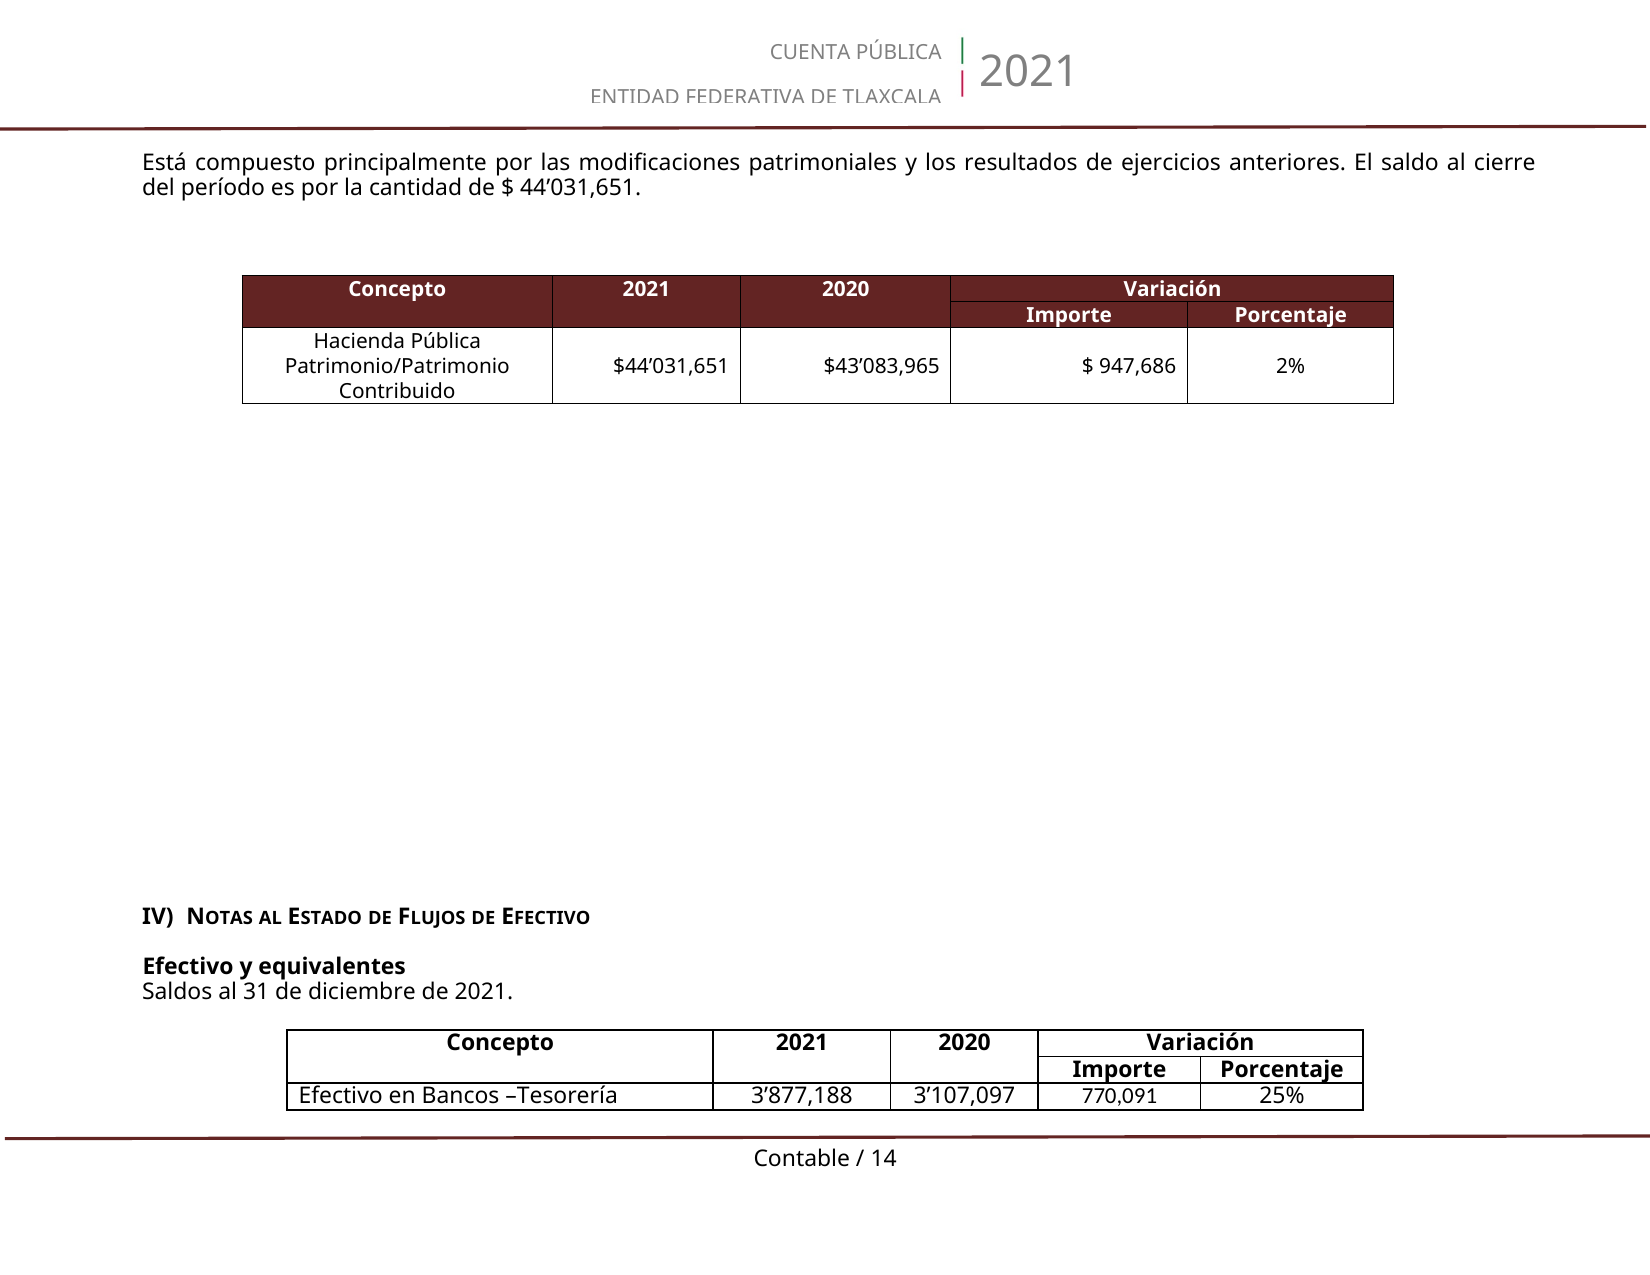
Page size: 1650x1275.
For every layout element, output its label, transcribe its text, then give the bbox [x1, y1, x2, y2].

table_cell 3’877,188 [714, 1084, 890, 1109]
text Está compuesto principalmente por las modificaciones patrimoniales y los resultados de ejercicios anteriores. El saldo al cierre del período es por la cantidad de $ 44’031,651. [142, 150, 1538, 200]
table_header 2020 [741, 276, 950, 327]
table_cell $ 947,686 [951, 328, 1187, 403]
table_cell 2% [1188, 328, 1393, 403]
table_cell Importe [1039, 1057, 1200, 1082]
text Saldos al 31 de diciembre de 2021. [142, 979, 1538, 1004]
table_cell Porcentaje [1188, 302, 1393, 327]
table_cell 25% [1201, 1084, 1362, 1109]
table_cell Porcentaje [1201, 1057, 1362, 1082]
table_cell Hacienda Pública Patrimonio/Patrimonio Contribuido [243, 328, 552, 403]
table_header Concepto [243, 276, 552, 327]
table_header 2020 [891, 1031, 1037, 1082]
table_header 2021 [714, 1031, 890, 1082]
table_cell Importe [951, 302, 1187, 327]
picture [956, 28, 974, 100]
table_cell $43’083,965 [741, 328, 950, 403]
table_header Concepto [288, 1031, 712, 1082]
table_cell 770,091 [1039, 1084, 1200, 1109]
table_cell 3’107,097 [891, 1084, 1037, 1109]
text IV) Notas al Estado de Flujos de Efectivo [142, 904, 1538, 929]
table_header Variación [1039, 1031, 1362, 1056]
table_cell Efectivo en Bancos –Tesorería [288, 1084, 712, 1109]
text Efectivo y equivalentes [142, 954, 1538, 979]
table_header 2021 [553, 276, 740, 327]
table_header Variación [951, 276, 1393, 301]
table_cell $44’031,651 [553, 328, 740, 403]
